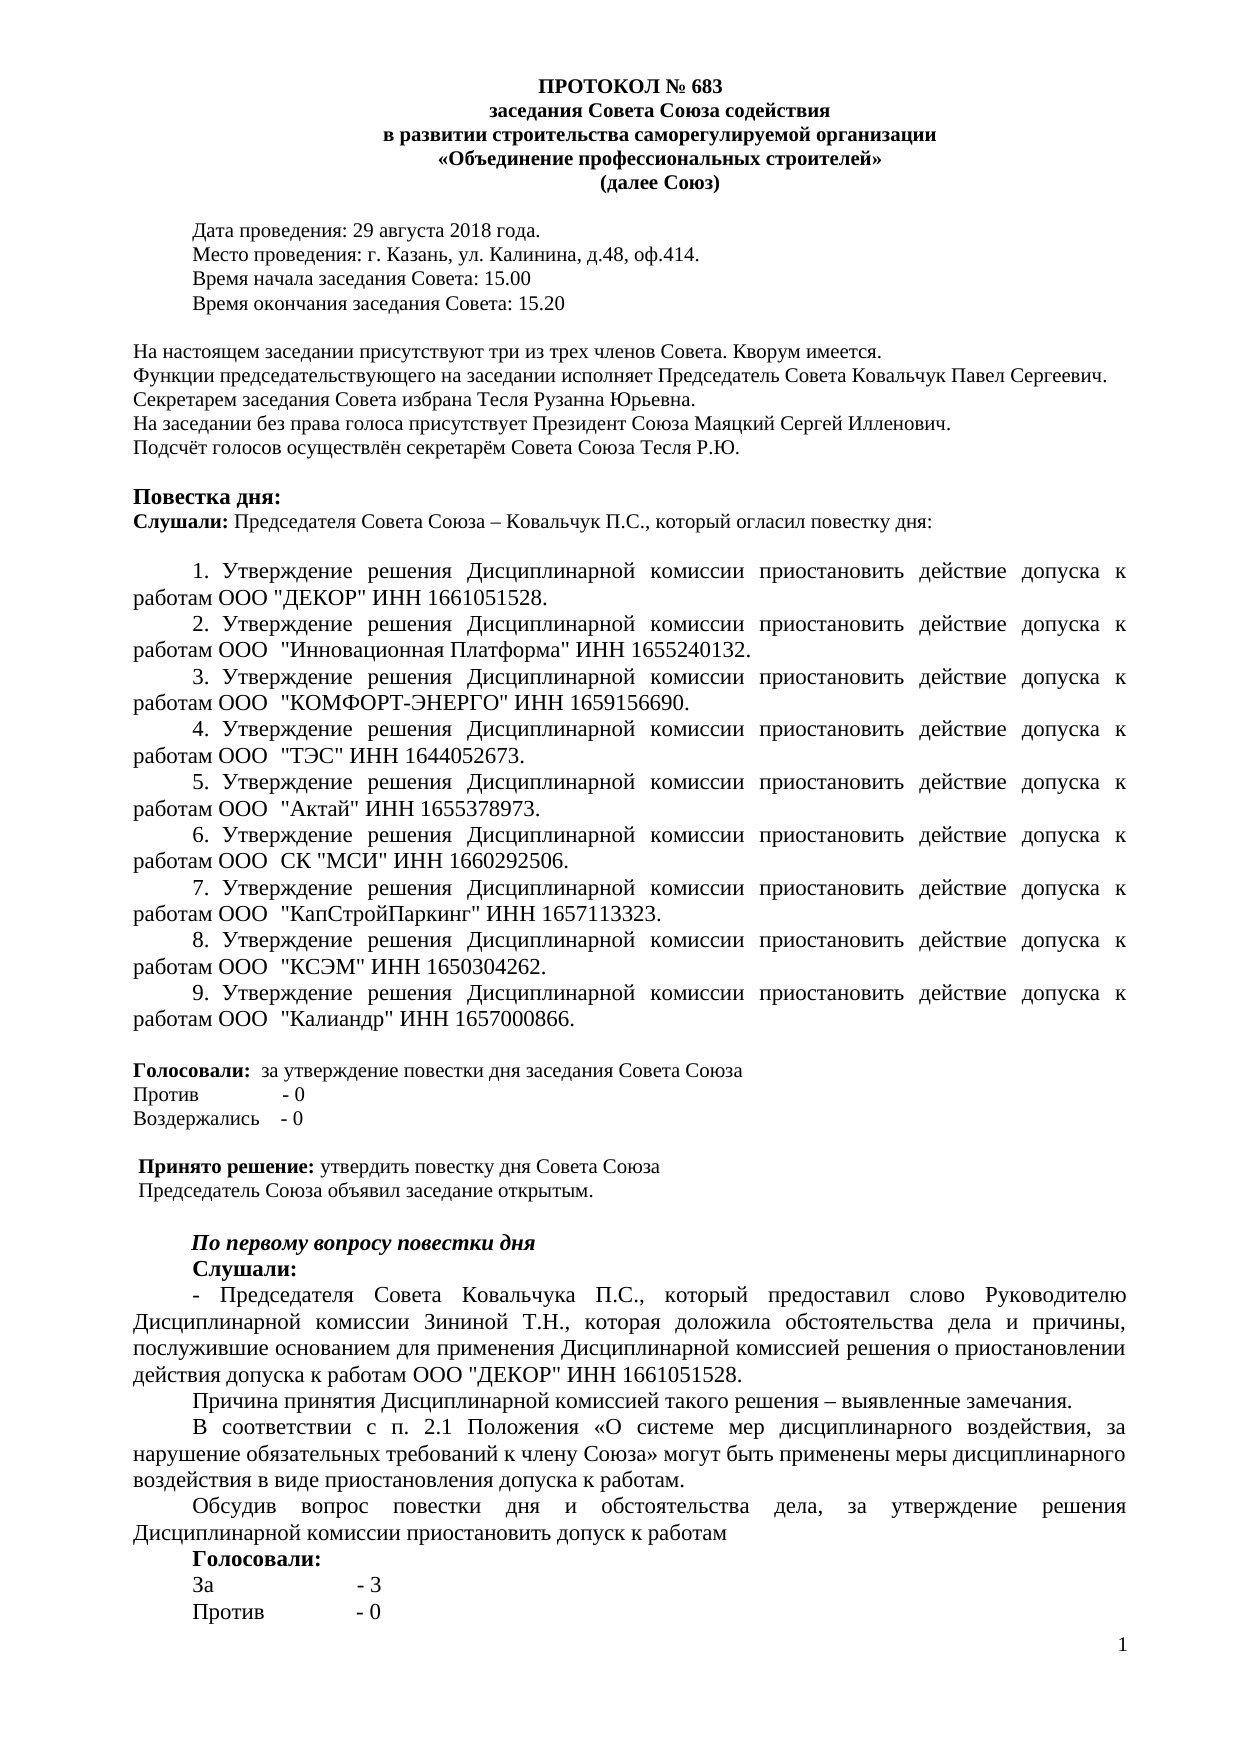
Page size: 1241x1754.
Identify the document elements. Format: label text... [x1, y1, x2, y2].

text - Председателя Совета Ковальчука П.С., который предоставил слово Руководителю Дисциплинарной комиссии Зининой Т.Н., которая доложила обстоятельства дела и причины, послужившие основанием для применения Дисциплинарной комиссией решения о приостановлении действия допуска к работам ООО "ДЕКОР" ИНН 1661051528. [133, 1282, 1128, 1387]
text Дата проведения: 29 августа 2018 года. [133, 218, 1128, 242]
list Утверждение решения Дисциплинарной комиссии приостановить действие допуска к работам ООО "КапСтройПаркинг" ИНН 1657113323. [133, 874, 1128, 926]
text ПРОТОКОЛ № 683 [133, 74, 1128, 98]
text Председатель Союза объявил заседание открытым. [133, 1178, 1128, 1202]
list Утверждение решения Дисциплинарной комиссии приостановить действие допуска к работам ООО "Актай" ИНН 1655378973. [133, 768, 1128, 821]
text Функции председательствующего на заседании исполняет Председатель Совета Ковальчук Павел Сергеевич. [133, 363, 1128, 387]
text В соответствии с п. 2.1 Положения «О системе мер дисциплинарного воздействия, за нарушение обязательных требований к члену Союза» могут быть применены меры дисциплинарного воздействия в виде приостановления допуска к работам. [133, 1413, 1128, 1492]
text Повестка дня: [133, 483, 1128, 509]
text Обсудив вопрос повестки дня и обстоятельства дела, за утверждение решения Дисциплинарной комиссии приостановить допуск к работам [133, 1492, 1128, 1545]
text Против - 0 [133, 1082, 1128, 1106]
list Утверждение решения Дисциплинарной комиссии приостановить действие допуска к работам ООО "ДЕКОР" ИНН 1661051528. [133, 557, 1128, 610]
text заседания Совета Союза содействия [133, 98, 1128, 122]
text Голосовали: за утверждение повестки дня заседания Совета Союза [133, 1058, 1128, 1082]
text (далее Союз) [133, 170, 1128, 194]
text Причина принятия Дисциплинарной комиссией такого решения – выявленные замечания. [133, 1387, 1128, 1413]
text Секретарем заседания Совета избрана Тесля Рузанна Юрьевна. [133, 387, 1128, 411]
text Время окончания заседания Совета: 15.20 [133, 290, 1128, 314]
text По первому вопросу повестки дня [133, 1229, 1128, 1255]
list Утверждение решения Дисциплинарной комиссии приостановить действие допуска к работам ООО "Инновационная Платформа" ИНН 1655240132. [133, 610, 1128, 663]
text Место проведения: г. Казань, ул. Калинина, д.48, оф.414. [133, 242, 1128, 266]
text За - 3 [133, 1571, 1128, 1598]
list Утверждение решения Дисциплинарной комиссии приостановить действие допуска к работам ООО СК "МСИ" ИНН 1660292506. [133, 821, 1128, 874]
text «Объединение профессиональных строителей» [133, 146, 1128, 170]
text в развитии строительства саморегулируемой организации [133, 122, 1128, 146]
text На заседании без права голоса присутствует Президент Союза Маяцкий Сергей Илленович. [133, 411, 1128, 435]
text Принято решение: утвердить повестку дня Совета Союза [133, 1154, 1128, 1178]
text Голосовали: [133, 1545, 1128, 1571]
text Подсчёт голосов осуществлён секретарём Совета Союза Тесля Р.Ю. [133, 435, 1128, 459]
text Слушали: [133, 1255, 1128, 1282]
text Воздержались - 0 [133, 1106, 1128, 1130]
text Против - 0 [133, 1598, 1128, 1624]
list Утверждение решения Дисциплинарной комиссии приостановить действие допуска к работам ООО "ТЭС" ИНН 1644052673. [133, 716, 1128, 768]
text Время начала заседания Совета: 15.00 [133, 266, 1128, 290]
text На настоящем заседании присутствуют три из трех членов Совета. Кворум имеется. [133, 338, 1128, 363]
list Утверждение решения Дисциплинарной комиссии приостановить действие допуска к работам ООО "Калиандр" ИНН 1657000866. [133, 979, 1128, 1032]
list Утверждение решения Дисциплинарной комиссии приостановить действие допуска к работам ООО "КОМФОРТ-ЭНЕРГО" ИНН 1659156690. [133, 663, 1128, 716]
list Утверждение решения Дисциплинарной комиссии приостановить действие допуска к работам ООО "КСЭМ" ИНН 1650304262. [133, 926, 1128, 979]
text Слушали: Председателя Совета Союза – Ковальчук П.С., который огласил повестку дня: [133, 509, 1128, 533]
